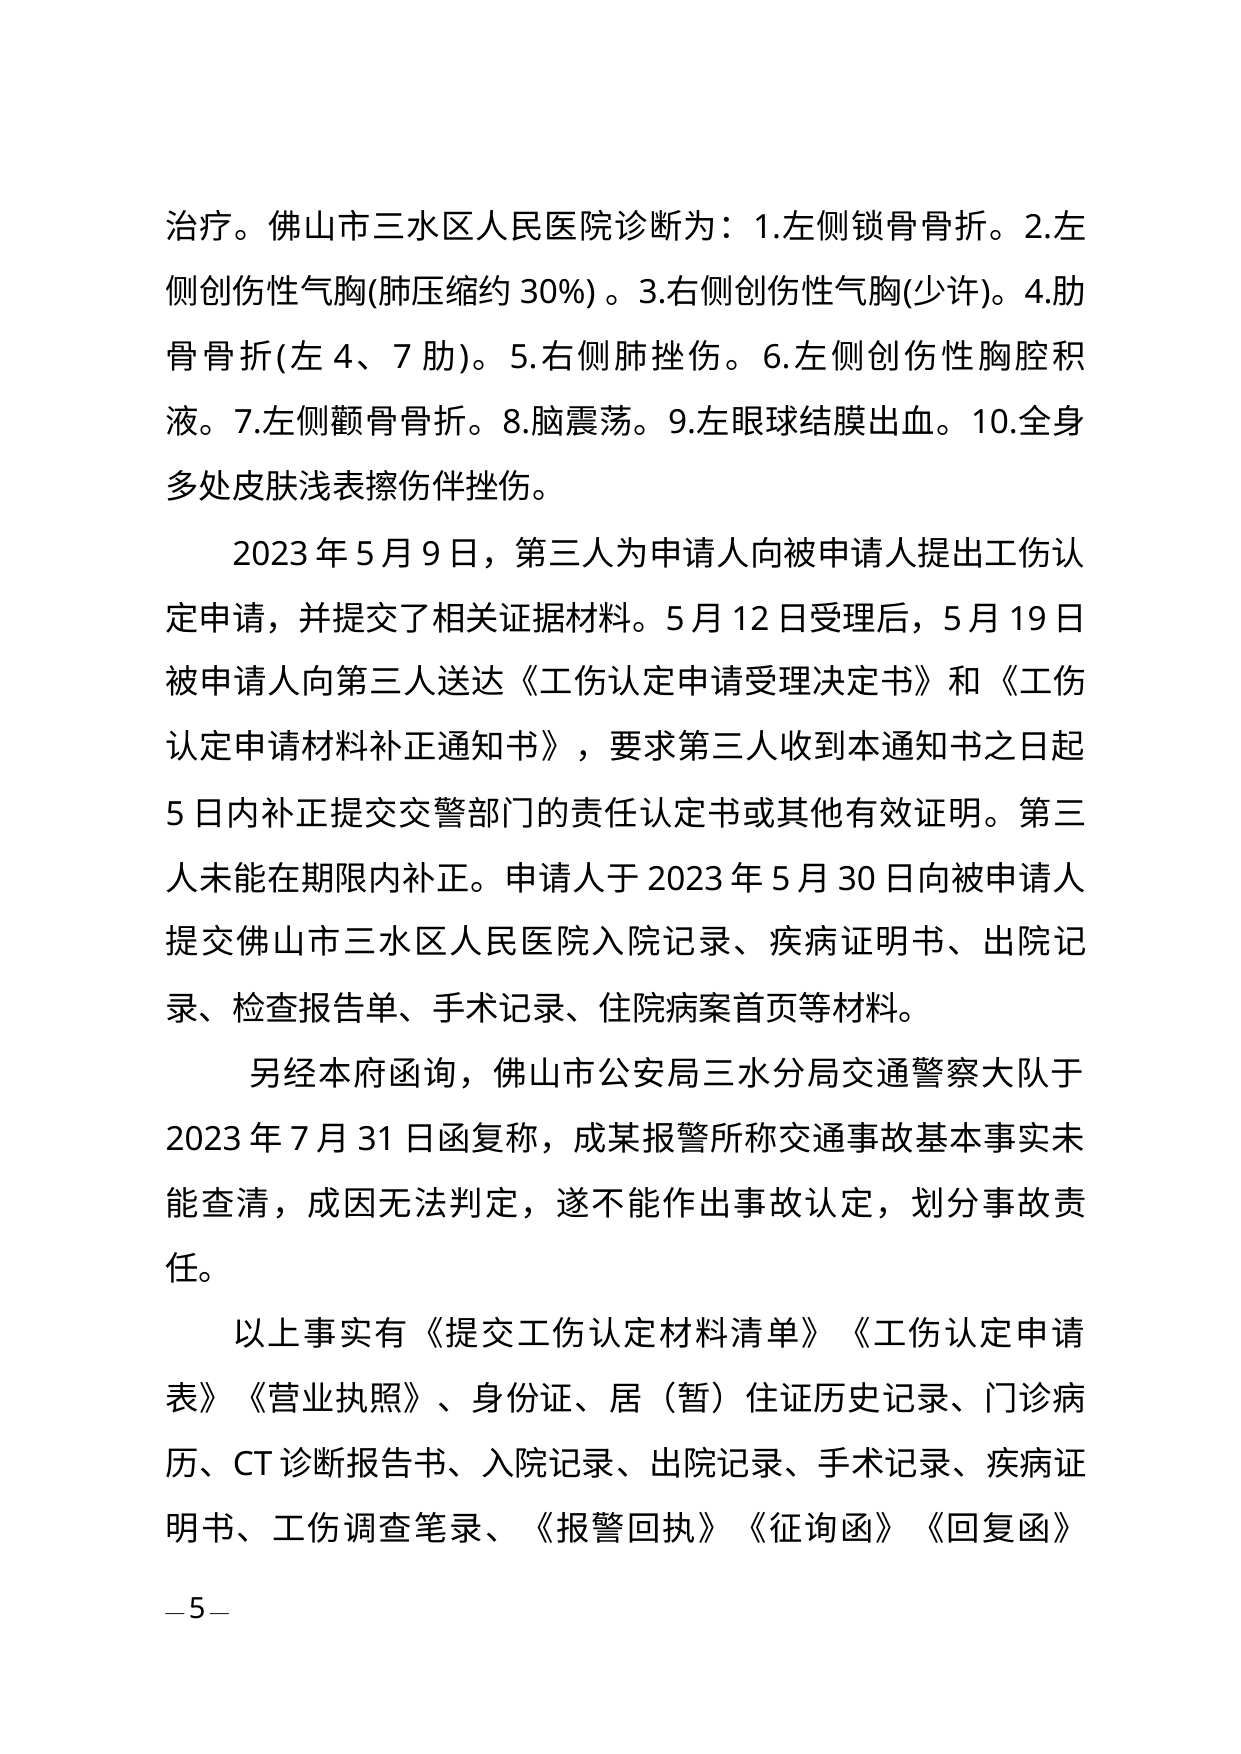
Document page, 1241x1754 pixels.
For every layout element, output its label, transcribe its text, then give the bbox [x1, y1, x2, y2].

text 另经本府函询，佛山市公安局三水分局交通警察大队于2023年7月31日函复称，成某报警所称交通事故基本事实未能查清，成因无法判定，遂不能作出事故认定，划分事故责任。 [165, 1038, 1087, 1298]
list 2023年5月9日，第三人为申请人向被申请人提出工伤认定申请，并提交了相关证据材料。5月12日受理后，5月19日被申请人向第三人送达《工伤认定申请受理决定书》和《工伤认定申请材料补正通知书》，要求第三人收到本通知书之日起5日内补正提交交警部门的责任认定书或其他有效证明。第三人未能在期限内补正。申请人于2023年5月30日向被申请人提交佛山市三水区人民医院入院记录、疾病证明书、出院记录、检查报告单、手术记录、住院病案首页等材料。 [165, 518, 1087, 1038]
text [165, 1298, 1087, 1558]
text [165, 193, 1087, 518]
